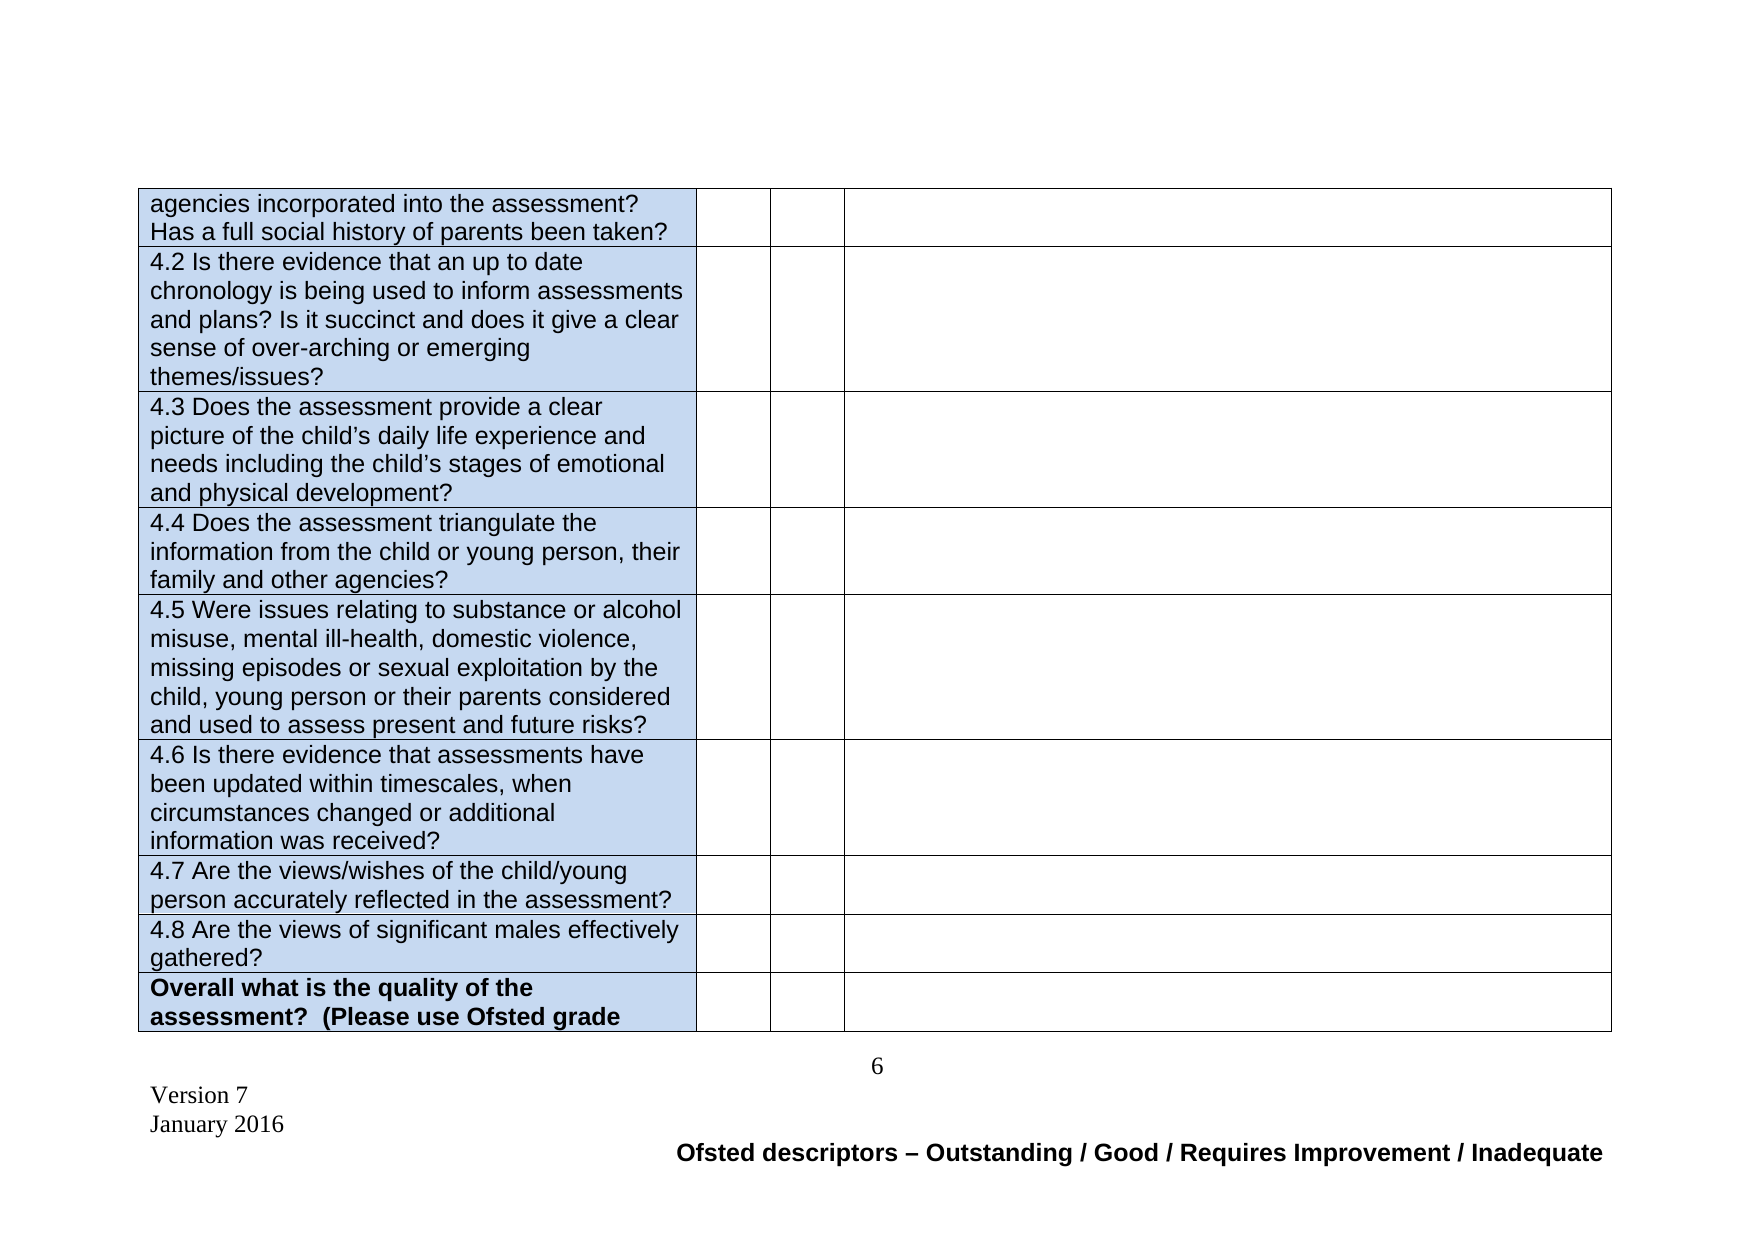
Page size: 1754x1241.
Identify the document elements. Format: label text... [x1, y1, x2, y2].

table_cell 4.2 Is there evidence that an up to date chronology is being used to inform assessments and plans? Is it succinct and does it give a clear sense of over-arching or emerging themes/issues? [139, 247, 696, 391]
table_cell [845, 856, 1611, 913]
table_cell [697, 973, 770, 1031]
table_cell [771, 973, 844, 1031]
table_cell [845, 595, 1611, 739]
table_cell [697, 392, 770, 507]
table_cell 4.6 Is there evidence that assessments have been updated within timescales, when circumstances changed or additional information was received? [139, 740, 696, 855]
table_cell [771, 595, 844, 739]
table_cell [697, 189, 770, 246]
table_cell [697, 595, 770, 739]
table_cell [771, 508, 844, 594]
table_cell [771, 247, 844, 391]
table_cell [845, 740, 1611, 855]
table_cell 4.8 Are the views of significant males effectively gathered? [139, 915, 696, 972]
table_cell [139, 189, 696, 246]
table_cell [697, 856, 770, 913]
table_cell [845, 189, 1611, 246]
table_cell [771, 740, 844, 855]
table_cell [845, 508, 1611, 594]
table_cell [771, 392, 844, 507]
table_cell [771, 915, 844, 972]
table_cell [845, 392, 1611, 507]
table_cell 4.3 Does the assessment provide a clear picture of the child’s daily life experience and needs including the child’s stages of emotional and physical development? [139, 392, 696, 507]
table_cell 4.4 Does the assessment triangulate the information from the child or young person, their family and other agencies? [139, 508, 696, 594]
table_cell [697, 247, 770, 391]
table_cell [771, 189, 844, 246]
table_cell [697, 740, 770, 855]
table_cell [771, 856, 844, 913]
table_cell [845, 915, 1611, 972]
table_cell [697, 508, 770, 594]
table_cell [845, 973, 1611, 1031]
table_cell 4.5 Were issues relating to substance or alcohol misuse, mental ill-health, domestic violence, missing episodes or sexual exploitation by the child, young person or their parents considered and used to assess present and future risks? [139, 595, 696, 739]
table_cell [697, 915, 770, 972]
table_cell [139, 973, 696, 1031]
table_cell 4.7 Are the views/wishes of the child/young person accurately reflected in the assessment? [139, 856, 696, 913]
table_cell [845, 247, 1611, 391]
